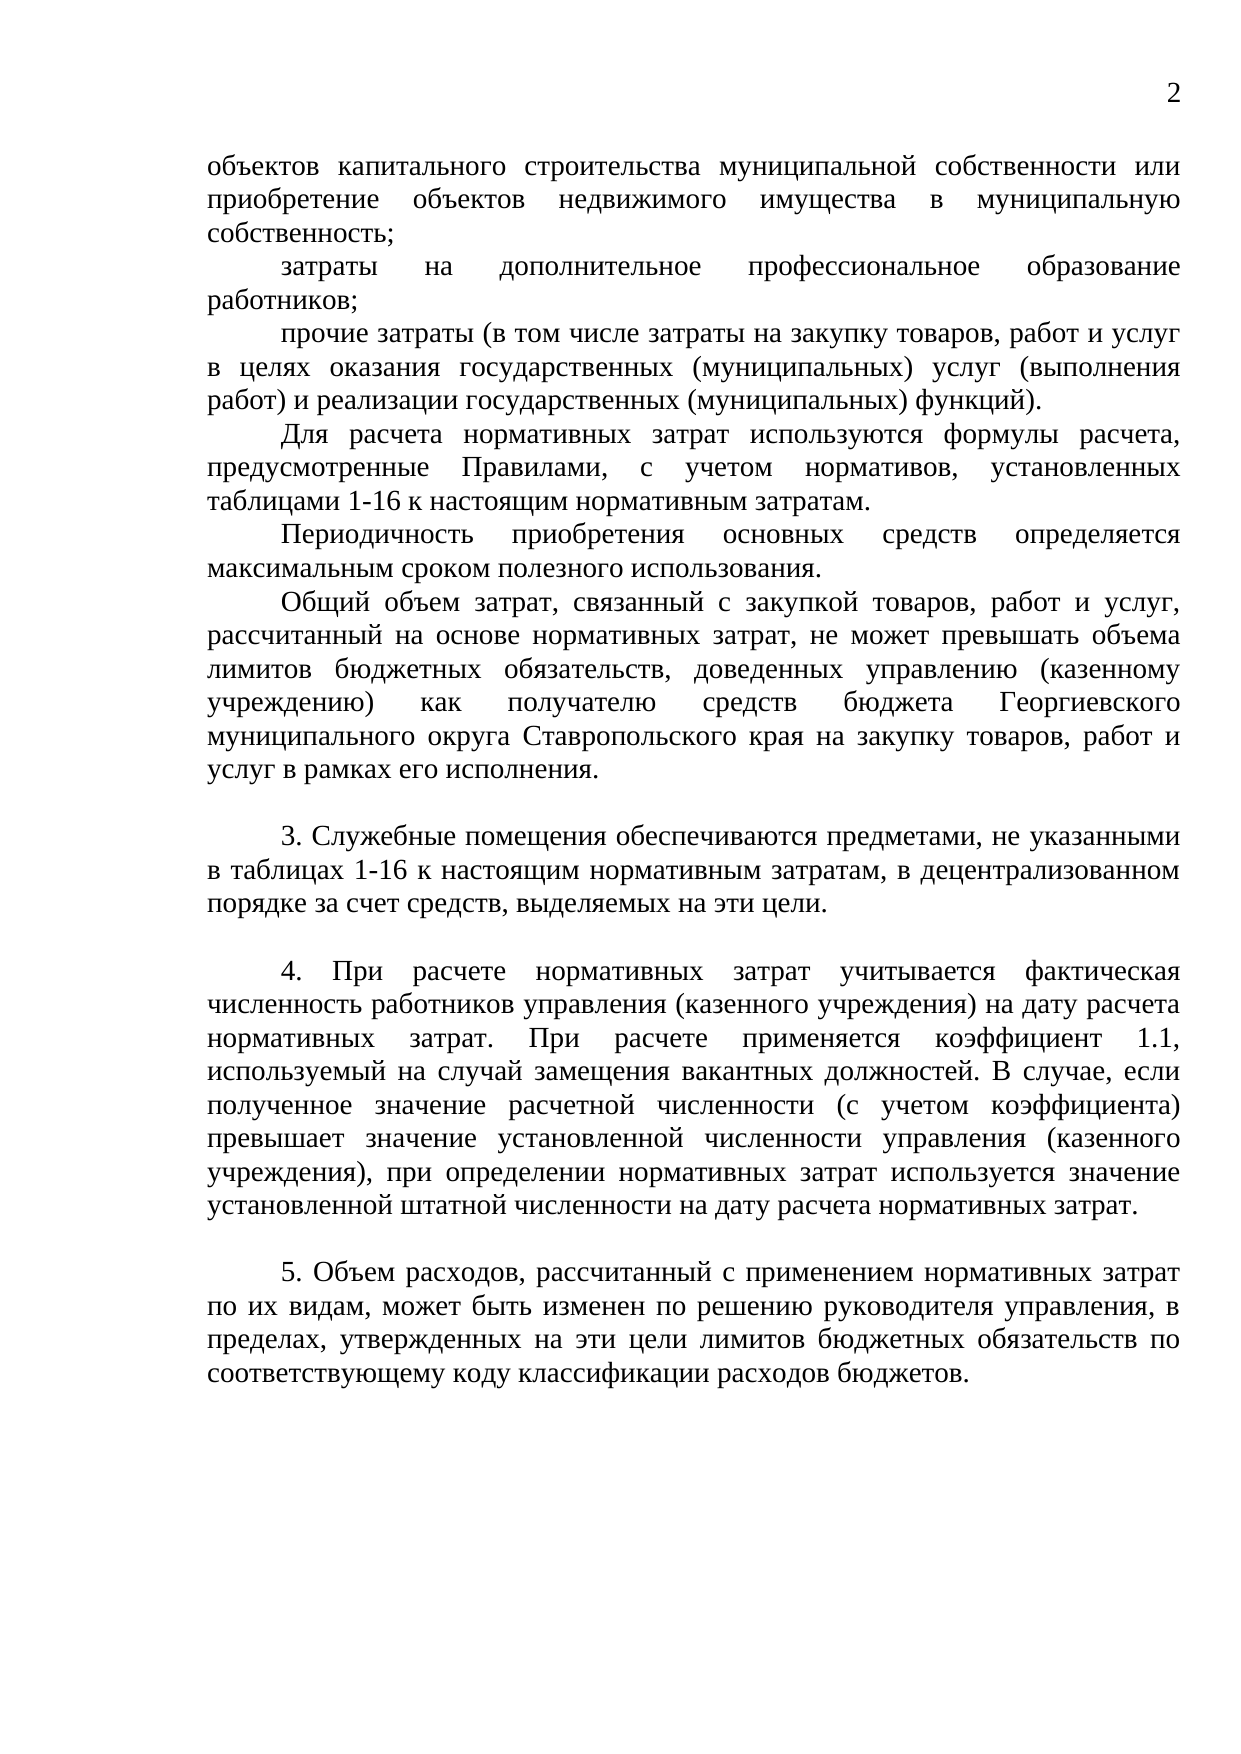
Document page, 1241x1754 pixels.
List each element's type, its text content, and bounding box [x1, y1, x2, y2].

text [207, 148, 1181, 248]
text 3. Служебные помещения обеспечиваются предметами, не указанными в таблицах 1-16 к настоящим нормативным затратам, в децентрализованном порядке за счет средств, выделяемых на эти цели. [207, 818, 1181, 919]
text прочие затраты (в том числе затраты на закупку товаров, работ и услуг в целях оказания государственных (муниципальных) услуг (выполнения работ) и реализации государственных (муниципальных) функций). [207, 315, 1181, 416]
text 5. Объем расходов, рассчитанный с применением нормативных затрат по их видам, может быть изменен по решению руководителя управления, в пределах, утвержденных на эти цели лимитов бюджетных обязательств по соответствующему коду классификации расходов бюджетов. [207, 1254, 1181, 1389]
text 4. При расчете нормативных затрат учитывается фактическая численность работников управления (казенного учреждения) на дату расчета нормативных затрат. При расчете применяется коэффициент 1.1, используемый на случай замещения вакантных должностей. В случае, если полученное значение расчетной численности (с учетом коэффициента) превышает значение установленной численности управления (казенного учреждения), при определении нормативных затрат используется значение установленной штатной численности на дату расчета нормативных затрат. [207, 953, 1181, 1221]
text затраты на дополнительное профессиональное образование работников; [207, 248, 1181, 315]
text Общий объем затрат, связанный с закупкой товаров, работ и услуг, рассчитанный на основе нормативных затрат, не может превышать объема лимитов бюджетных обязательств, доведенных управлению (казенному учреждению) как получателю средств бюджета Георгиевского муниципального округа Ставропольского края на закупку товаров, работ и услуг в рамках его исполнения. [207, 584, 1181, 785]
text Для расчета нормативных затрат используются формулы расчета, предусмотренные Правилами, с учетом нормативов, установленных таблицами 1-16 к настоящим нормативным затратам. [207, 416, 1181, 517]
text Периодичность приобретения основных средств определяется максимальным сроком полезного использования. [207, 517, 1181, 584]
